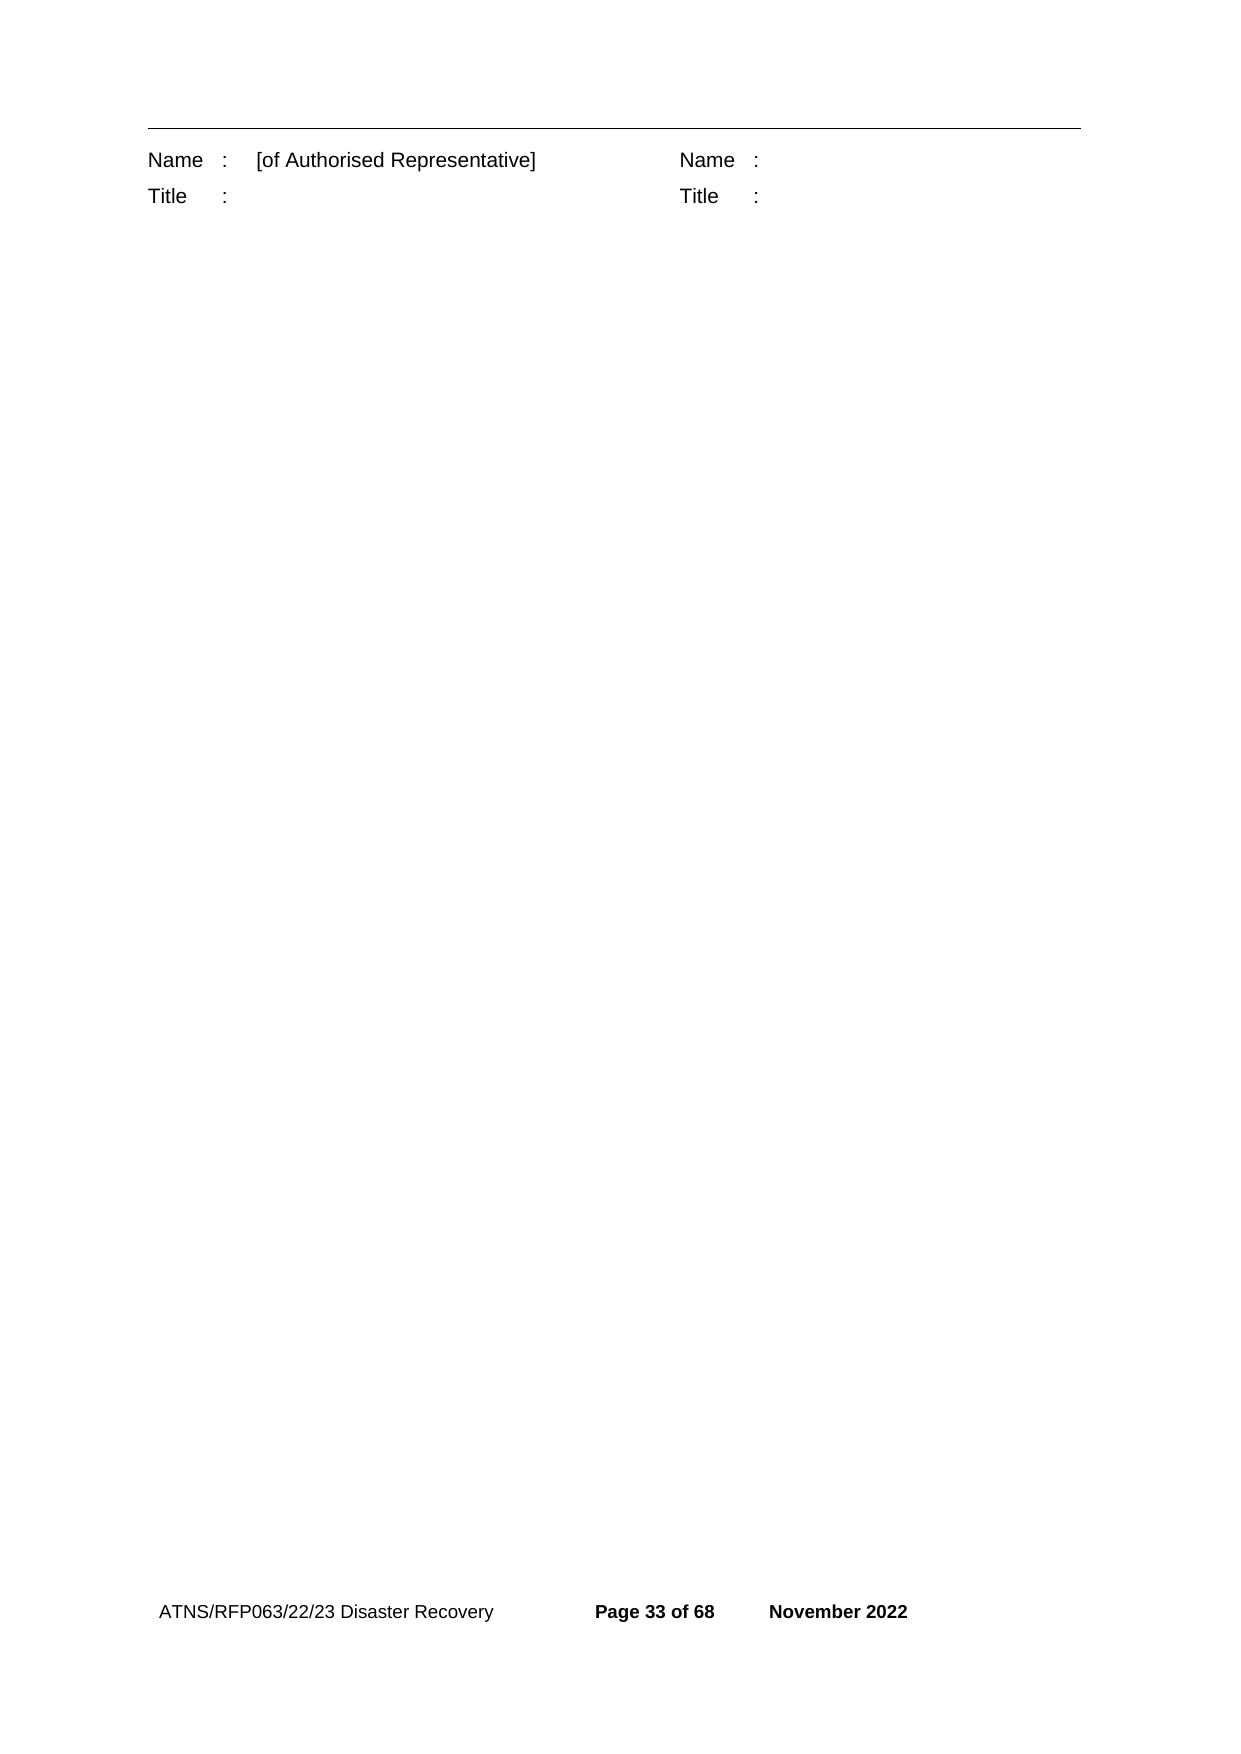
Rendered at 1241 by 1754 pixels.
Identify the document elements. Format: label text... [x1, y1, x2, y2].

text Title : Title : [148, 184, 1081, 208]
text Name : [of Authorised Representative] Name : [148, 148, 1081, 172]
